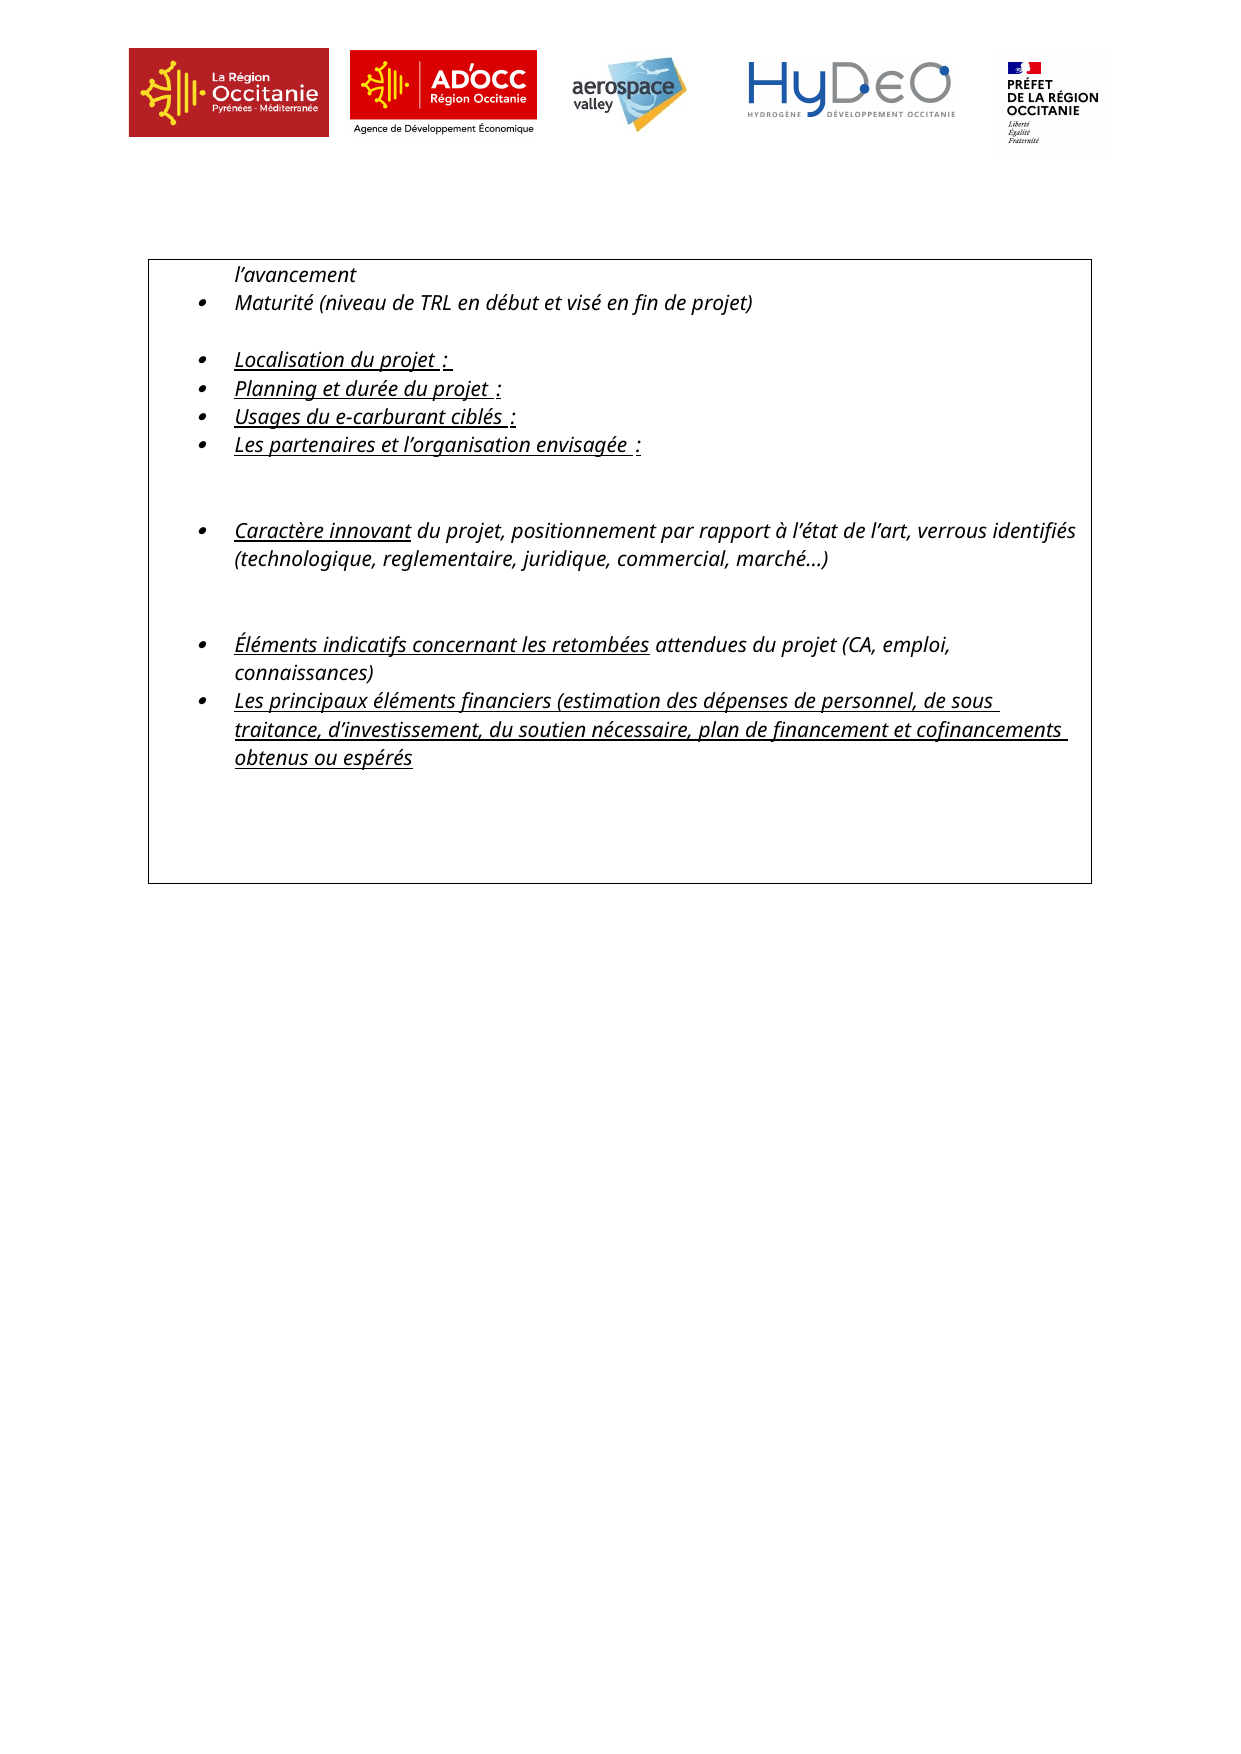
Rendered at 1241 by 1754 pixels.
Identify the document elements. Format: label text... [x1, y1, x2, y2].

picture [748, 62, 956, 117]
picture [996, 50, 1110, 155]
picture [350, 50, 537, 138]
picture [128, 48, 329, 137]
picture [572, 54, 687, 136]
